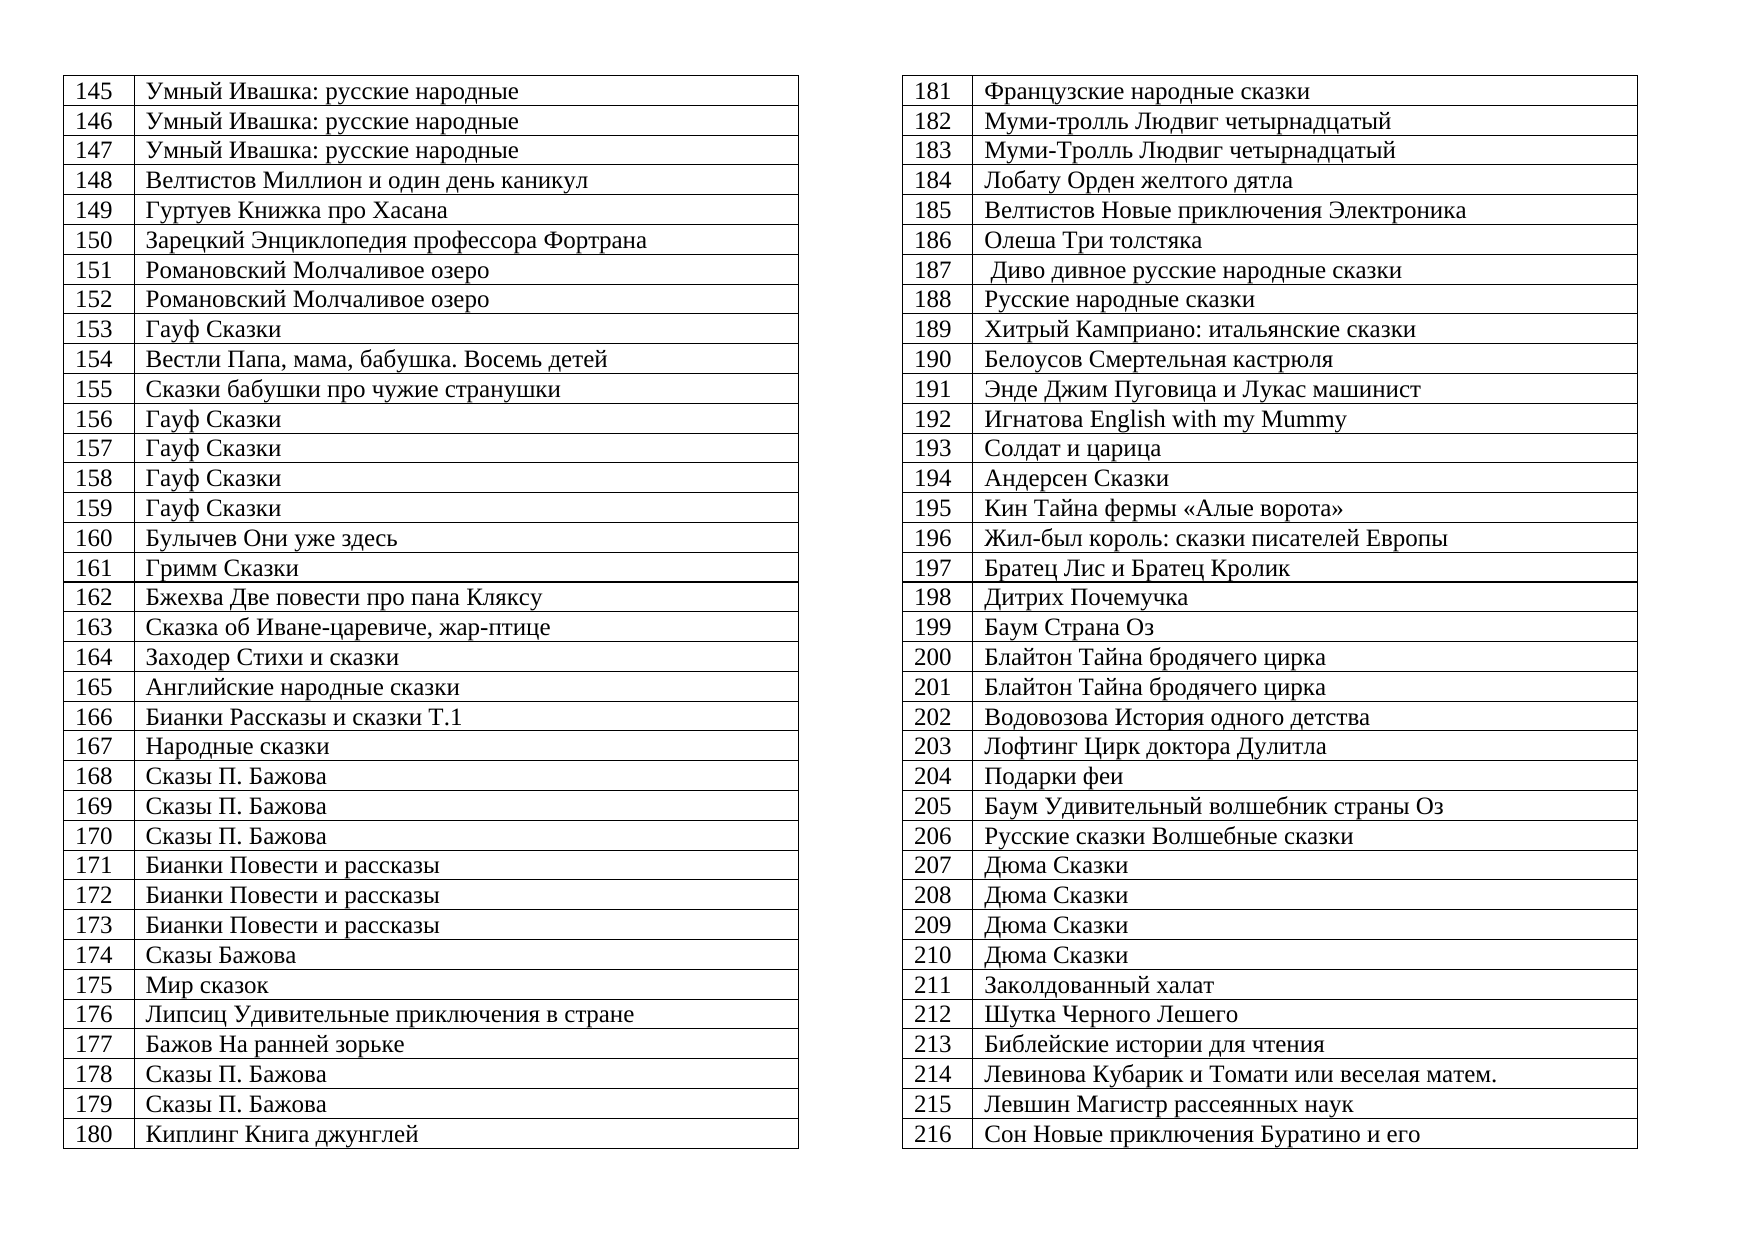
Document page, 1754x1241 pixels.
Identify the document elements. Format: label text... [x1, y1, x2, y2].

table_cell Вестли Папа, мама, бабушка. Восемь детей [135, 344, 798, 373]
table_cell 180 [64, 1119, 134, 1147]
table_cell 185 [903, 195, 972, 224]
table_cell Дюма Сказки [973, 910, 1637, 939]
table_cell Заходер Стихи и сказки [135, 642, 798, 671]
table_cell 204 [903, 761, 972, 790]
table_cell Левинова Кубарик и Томати или веселая матем. [973, 1059, 1637, 1088]
table_cell Лофтинг Цирк доктора Дулитла [973, 731, 1637, 760]
table_cell Кин Тайна фермы «Алые ворота» [973, 493, 1637, 522]
table_cell 150 [64, 225, 134, 254]
table_cell 199 [903, 612, 972, 641]
table_cell Гауф Сказки [135, 404, 798, 432]
table_cell Сказы П. Бажова [135, 791, 798, 820]
table_cell Велтистов Миллион и один день каникул [135, 165, 798, 194]
table_cell 216 [903, 1119, 972, 1147]
table_cell Сказы П. Бажова [135, 1059, 798, 1088]
table_cell 183 [903, 136, 972, 164]
table_cell Зарецкий Энциклопедия профессора Фортрана [135, 225, 798, 254]
table_cell Заколдованный халат [973, 970, 1637, 998]
table_cell Баум Страна Оз [973, 612, 1637, 641]
table_cell Русские сказки Волшебные сказки [973, 821, 1637, 849]
table_cell Дюма Сказки [973, 940, 1637, 969]
table_cell Липсиц Удивительные приключения в стране [135, 1000, 798, 1028]
table_cell Народные сказки [135, 731, 798, 760]
table_cell Сказы П. Бажова [135, 761, 798, 790]
table_cell 163 [64, 612, 134, 641]
table_cell Сказки бабушки про чужие странушки [135, 374, 798, 403]
table_cell Булычев Они уже здесь [135, 523, 798, 552]
table_cell 195 [903, 493, 972, 522]
table_cell Английские народные сказки [135, 672, 798, 701]
table_cell 205 [903, 791, 972, 820]
table_cell 192 [903, 404, 972, 432]
table_cell 169 [64, 791, 134, 820]
table_cell 155 [64, 374, 134, 403]
table_cell Игнатова English with my Mummy [973, 404, 1637, 432]
table_cell 212 [903, 1000, 972, 1028]
table_cell Диво дивное русские народные сказки [973, 255, 1637, 283]
table_cell Шутка Черного Лешего [973, 1000, 1637, 1028]
table_cell 211 [903, 970, 972, 998]
table_cell 154 [64, 344, 134, 373]
table_cell 213 [903, 1029, 972, 1058]
table_cell Сон Новые приключения Буратино и его [973, 1119, 1637, 1147]
table_cell Дюма Сказки [973, 880, 1637, 909]
table_cell 158 [64, 463, 134, 492]
table_cell 215 [903, 1089, 972, 1118]
table_cell Бажов На ранней зорьке [135, 1029, 798, 1058]
table_cell 176 [64, 1000, 134, 1028]
table_cell Муми-тролль Людвиг четырнадцатый [973, 106, 1637, 134]
table_cell 160 [64, 523, 134, 552]
table_cell Жил-был король: сказки писателей Европы [973, 523, 1637, 552]
table_cell 186 [903, 225, 972, 254]
table_cell 151 [64, 255, 134, 283]
table_cell 171 [64, 851, 134, 879]
table_cell Сказы Бажова [135, 940, 798, 969]
table_cell 208 [903, 880, 972, 909]
table_cell 173 [64, 910, 134, 939]
table_cell 196 [903, 523, 972, 552]
table_cell 157 [64, 434, 134, 462]
table_cell Киплинг Книга джунглей [135, 1119, 798, 1147]
table_cell 170 [64, 821, 134, 849]
table_cell Муми-Тролль Людвиг четырнадцатый [973, 136, 1637, 164]
table_cell Сказы П. Бажова [135, 1089, 798, 1118]
table_cell Баум Удивительный волшебник страны Оз [973, 791, 1637, 820]
table_cell Мир сказок [135, 970, 798, 998]
table_cell 174 [64, 940, 134, 969]
table_cell Дитрих Почемучка [973, 583, 1637, 611]
table_cell Энде Джим Пуговица и Лукас машинист [973, 374, 1637, 403]
table_cell 198 [903, 583, 972, 611]
table_cell Бжехва Две повести про пана Кляксу [135, 583, 798, 611]
table_cell Белоусов Смертельная кастрюля [973, 344, 1637, 373]
table_cell Умный Ивашка: русские народные [135, 106, 798, 134]
table_cell Хитрый Камприано: итальянские сказки [973, 314, 1637, 343]
table_cell 166 [64, 702, 134, 730]
table_cell Левшин Магистр рассеянных наук [973, 1089, 1637, 1118]
table_cell 200 [903, 642, 972, 671]
table_cell 187 [903, 255, 972, 283]
table_cell 193 [903, 434, 972, 462]
table_cell Лобату Орден желтого дятла [973, 165, 1637, 194]
table_cell 175 [64, 970, 134, 998]
table_cell Сказка об Иване-царевиче, жар-птице [135, 612, 798, 641]
table_cell 188 [903, 285, 972, 313]
table_cell Гауф Сказки [135, 463, 798, 492]
table_cell Умный Ивашка: русские народные [135, 136, 798, 164]
table_cell 181 [903, 76, 972, 105]
table_cell 197 [903, 553, 972, 581]
table_cell 189 [903, 314, 972, 343]
table_cell 167 [64, 731, 134, 760]
table_cell 172 [64, 880, 134, 909]
table_cell 147 [64, 136, 134, 164]
table_cell 165 [64, 672, 134, 701]
table_cell 194 [903, 463, 972, 492]
table_cell 178 [64, 1059, 134, 1088]
table_cell 149 [64, 195, 134, 224]
table_cell Библейские истории для чтения [973, 1029, 1637, 1058]
table_cell Умный Ивашка: русские народные [135, 76, 798, 105]
table_cell Гауф Сказки [135, 493, 798, 522]
table_cell Солдат и царица [973, 434, 1637, 462]
table_cell 177 [64, 1029, 134, 1058]
table_cell Братец Лис и Братец Кролик [973, 553, 1637, 581]
table_cell Андерсен Сказки [973, 463, 1637, 492]
table_cell Гримм Сказки [135, 553, 798, 581]
table_cell 201 [903, 672, 972, 701]
table_cell 161 [64, 553, 134, 581]
table_cell 202 [903, 702, 972, 730]
table_cell 184 [903, 165, 972, 194]
table_cell 156 [64, 404, 134, 432]
table_cell Блайтон Тайна бродячего цирка [973, 642, 1637, 671]
table_cell 182 [903, 106, 972, 134]
table_cell 164 [64, 642, 134, 671]
table_cell Гуртуев Книжка про Хасана [135, 195, 798, 224]
table_cell Бианки Повести и рассказы [135, 851, 798, 879]
table_cell Гауф Сказки [135, 434, 798, 462]
table_cell 179 [64, 1089, 134, 1118]
table_cell Французские народные сказки [973, 76, 1637, 105]
table_cell Блайтон Тайна бродячего цирка [973, 672, 1637, 701]
table_cell Русские народные сказки [973, 285, 1637, 313]
table_cell 168 [64, 761, 134, 790]
table_cell Дюма Сказки [973, 851, 1637, 879]
table_cell 210 [903, 940, 972, 969]
table_cell 190 [903, 344, 972, 373]
table_cell 207 [903, 851, 972, 879]
table_cell 206 [903, 821, 972, 849]
table_cell 148 [64, 165, 134, 194]
table_cell Романовский Молчаливое озеро [135, 255, 798, 283]
table_cell Бианки Рассказы и сказки Т.1 [135, 702, 798, 730]
table_cell Подарки феи [973, 761, 1637, 790]
table_cell 203 [903, 731, 972, 760]
table_cell Романовский Молчаливое озеро [135, 285, 798, 313]
table_cell Сказы П. Бажова [135, 821, 798, 849]
table_cell Гауф Сказки [135, 314, 798, 343]
table_cell 191 [903, 374, 972, 403]
table_cell Водовозова История одного детства [973, 702, 1637, 730]
table_cell 152 [64, 285, 134, 313]
table_cell 146 [64, 106, 134, 134]
table_cell 209 [903, 910, 972, 939]
table_cell 145 [64, 76, 134, 105]
table_cell 153 [64, 314, 134, 343]
table_cell Бианки Повести и рассказы [135, 910, 798, 939]
table_cell Олеша Три толстяка [973, 225, 1637, 254]
table_cell Бианки Повести и рассказы [135, 880, 798, 909]
table_cell 159 [64, 493, 134, 522]
table_cell 162 [64, 583, 134, 611]
table_cell Велтистов Новые приключения Электроника [973, 195, 1637, 224]
table_cell 214 [903, 1059, 972, 1088]
